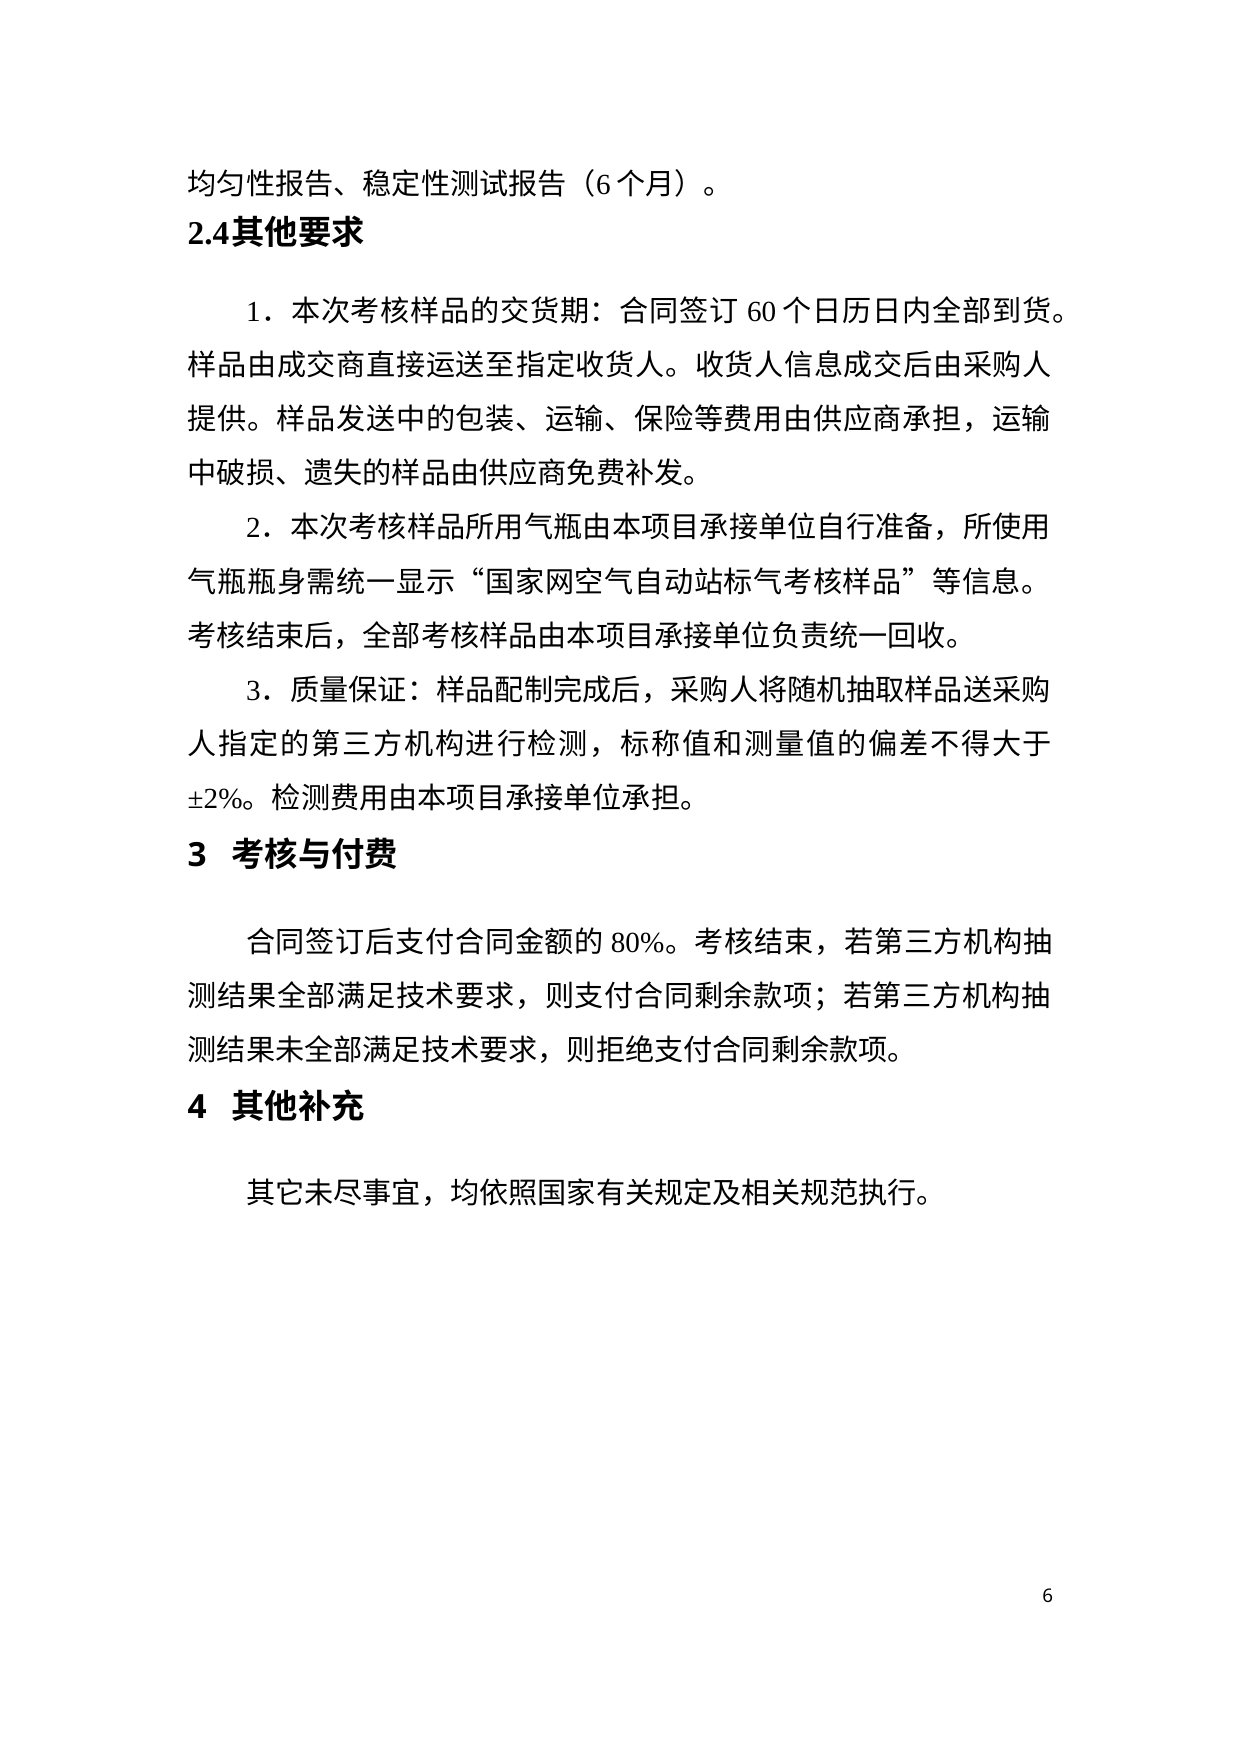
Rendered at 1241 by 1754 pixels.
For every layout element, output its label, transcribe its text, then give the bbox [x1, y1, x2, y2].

text 1．本次考核样品的交货期：合同签订60个日历日内全部到货。样品由成交商直接运送至指定收货人。收货人信息成交后由采购人提供。样品发送中的包装、运输、保险等费用由供应商承担，运输中破损、遗失的样品由供应商免费补发。 [187, 278, 1053, 494]
text 其它未尽事宜，均依照国家有关规定及相关规范执行。 [187, 1160, 1053, 1214]
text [187, 151, 1053, 206]
subtitle 其他补充 [187, 1071, 1053, 1136]
text 2．本次考核样品所用气瓶由本项目承接单位自行准备，所使用气瓶瓶身需统一显示“国家网空气自动站标气考核样品”等信息。考核结束后，全部考核样品由本项目承接单位负责统一回收。 [187, 494, 1053, 657]
subtitle 其他要求 [187, 206, 1053, 254]
subtitle 考核与付费 [187, 819, 1053, 884]
text 合同签订后支付合同金额的80%。考核结束，若第三方机构抽测结果全部满足技术要求，则支付合同剩余款项；若第三方机构抽测结果未全部满足技术要求，则拒绝支付合同剩余款项。 [187, 909, 1053, 1071]
text 3．质量保证：样品配制完成后，采购人将随机抽取样品送采购人指定的第三方机构进行检测，标称值和测量值的偏差不得大于±2%。检测费用由本项目承接单位承担。 [187, 657, 1053, 819]
